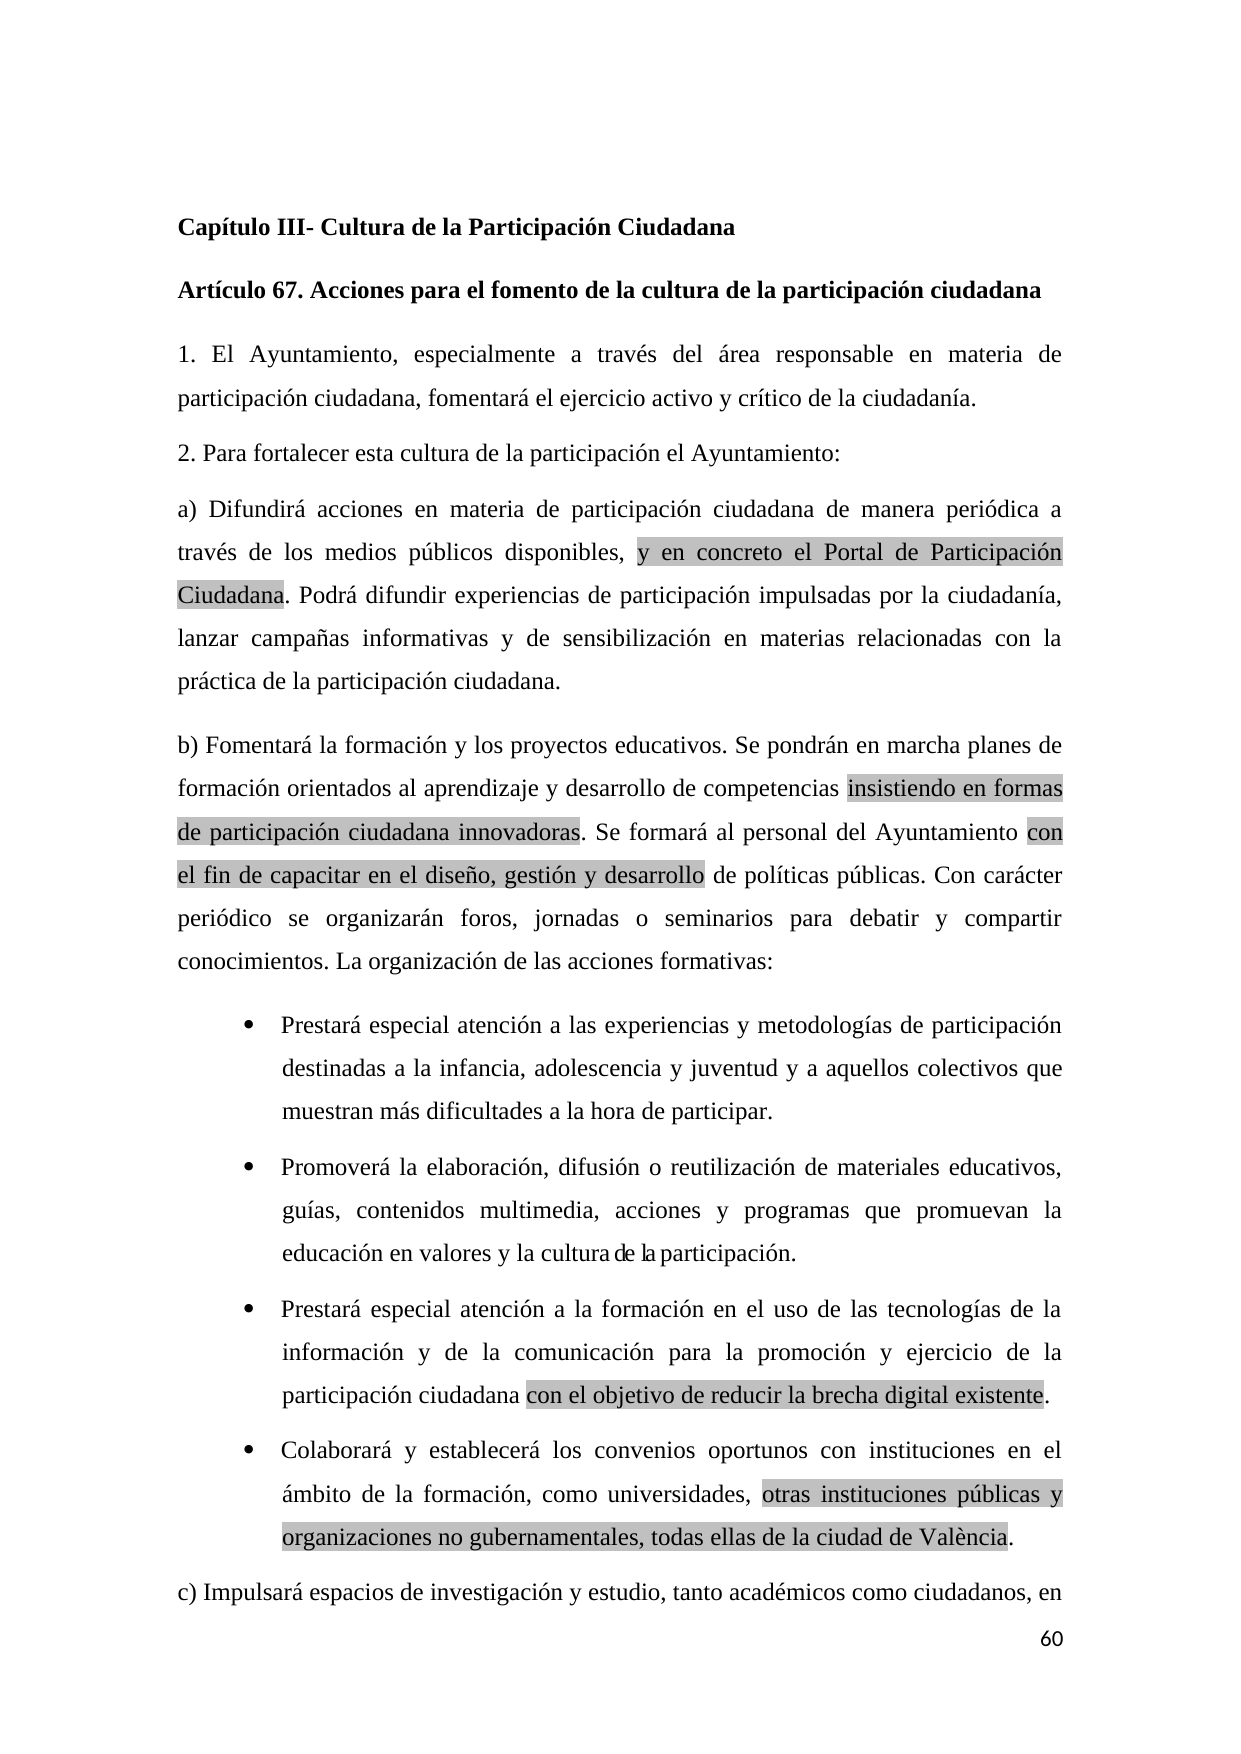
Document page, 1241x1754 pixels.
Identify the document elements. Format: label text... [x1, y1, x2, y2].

text Capítulo III- Cultura de la Participación Ciudadana [177, 212, 1063, 240]
list 1. El Ayuntamiento, especialmente a través del área responsable en materia de participación ciudadana, fomentará el ejercicio activo y crítico de la ciudadanía. [177, 339, 1063, 411]
text b) Fomentará la formación y los proyectos educativos. Se pondrán en marcha planes de formación orientados al aprendizaje y desarrollo de competencias insistiendo en formas de participación ciudadana innovadoras. Se formará al personal del Ayuntamiento con el fin de capacitar en el diseño, gestión y desarrollo de políticas públicas. Con carácter periódico se organizarán foros, jornadas o seminarios para debatir y compartir conocimientos. La organización de las acciones formativas: [177, 730, 1063, 975]
list Prestará especial atención a la formación en el uso de las tecnologías de la información y de la comunicación para la promoción y ejercicio de la participación ciudadana con el objetivo de reducir la brecha digital existente. [244, 1294, 1063, 1409]
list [177, 1577, 1063, 1606]
list 2. Para fortalecer esta cultura de la participación el Ayuntamiento: [177, 438, 1063, 467]
text Artículo 67. Acciones para el fomento de la cultura de la participación ciudadana [177, 276, 1063, 304]
text a) Difundirá acciones en materia de participación ciudadana de manera periódica a través de los medios públicos disponibles, y en concreto el Portal de Participación Ciudadana. Podrá difundir experiencias de participación impulsadas por la ciudadanía, lanzar campañas informativas y de sensibilización en materias relacionadas con la práctica de la participación ciudadana. [177, 494, 1063, 695]
list Colaborará y establecerá los convenios oportunos con instituciones en el ámbito de la formación, como universidades, otras instituciones públicas y organizaciones no gubernamentales, todas ellas de la ciudad de València. [244, 1436, 1063, 1551]
list Prestará especial atención a las experiencias y metodologías de participación destinadas a la infancia, adolescencia y juventud y a aquellos colectivos que muestran más dificultades a la hora de participar. [244, 1010, 1063, 1125]
list Promoverá la elaboración, difusión o reutilización de materiales educativos, guías, contenidos multimedia, acciones y programas que promuevan la educación en valores y la cultura de la participación. [244, 1152, 1063, 1267]
